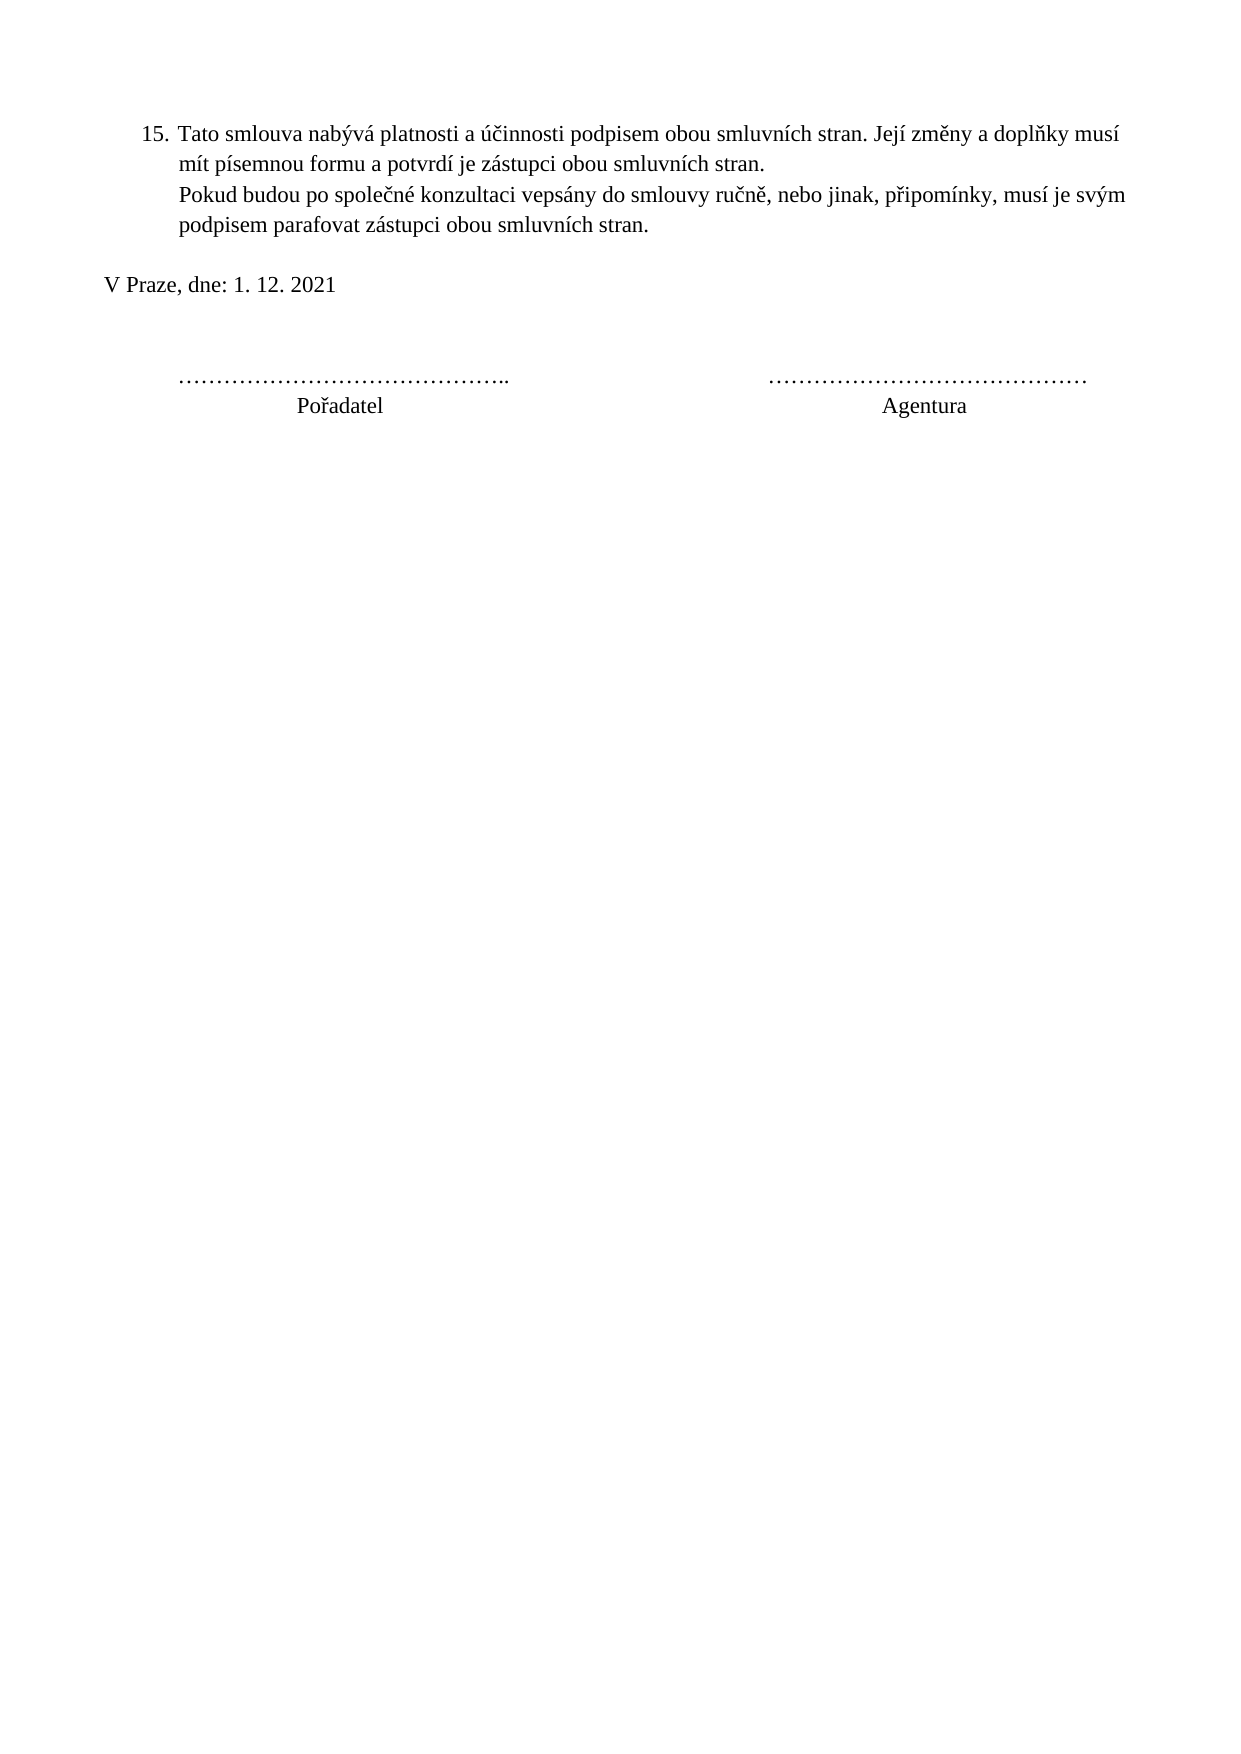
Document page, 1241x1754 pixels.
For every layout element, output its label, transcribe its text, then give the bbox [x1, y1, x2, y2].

text V Praze, dne: 1. 12. 2021 [103, 271, 1152, 298]
list Pokud budou po společné konzultaci vepsány do smlouvy ručně, nebo jinak, připomínky, musí je svým podpisem parafovat zástupci obou smluvních stran. [178, 181, 1152, 237]
text Pořadatel Agentura [103, 392, 1152, 418]
text …………………………………….. …………………………………… [103, 362, 1152, 388]
list Tato smlouva nabývá platnosti a účinnosti podpisem obou smluvních stran. Její změny a doplňky musí mít písemnou formu a potvrdí je zástupci obou smluvních stran. [141, 120, 1152, 177]
